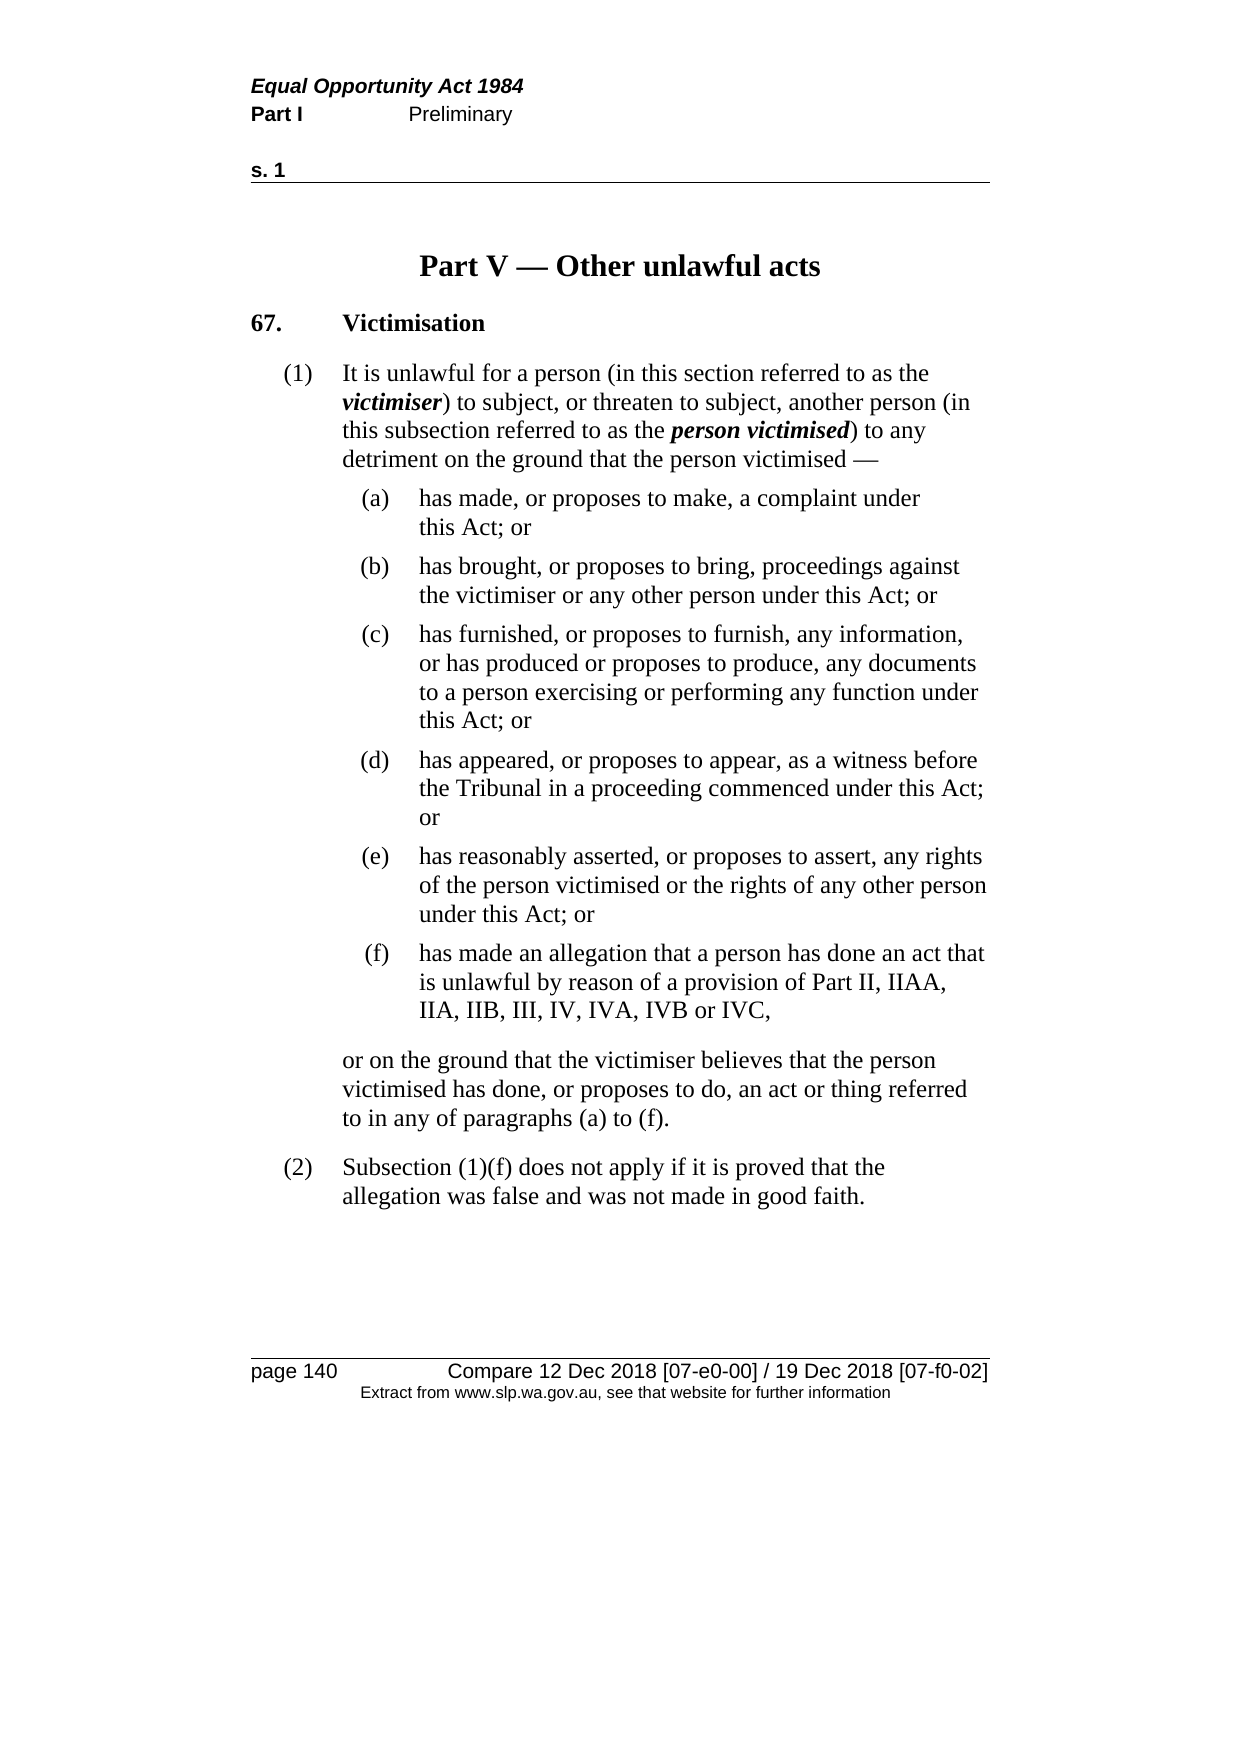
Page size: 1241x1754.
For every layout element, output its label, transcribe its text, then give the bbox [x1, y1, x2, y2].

subtitle 67. Victimisation [251, 308, 990, 337]
subtitle Part V — Other unlawful acts [251, 247, 990, 283]
text (c) has furnished, or proposes to furnish, any information, or has produced or proposes to produce, any documents to a person exercising or performing any function under this Act; or [251, 619, 990, 734]
text or on the ground that the victimiser believes that the person victimised has done, or proposes to do, an act or thing referred to in any of paragraphs (a) to (f). [251, 1045, 990, 1131]
text (f) has made an allegation that a person has done an act that is unlawful by reason of a provision of Part II, IIAA, IIA, IIB, III, IV, IVA, IVB or IVC, [251, 938, 990, 1024]
text (a) has made, or proposes to make, a complaint under this Act; or [251, 483, 990, 541]
text (e) has reasonably asserted, or proposes to assert, any rights of the person victimised or the rights of any other person under this Act; or [251, 841, 990, 928]
text (d) has appeared, or proposes to appear, as a witness before the Tribunal in a proceeding commenced under this Act; or [251, 745, 990, 831]
text (2) Subsection (1)(f) does not apply if it is proved that the allegation was false and was not made in good faith. [251, 1152, 990, 1210]
text (b) has brought, or proposes to bring, proceedings against the victimiser or any other person under this Act; or [251, 551, 990, 609]
text (1) It is unlawful for a person (in this section referred to as the victimiser) to subject, or threaten to subject, another person (in this subsection referred to as the person victimised) to any detriment on the ground that the person victimised — [251, 358, 990, 473]
